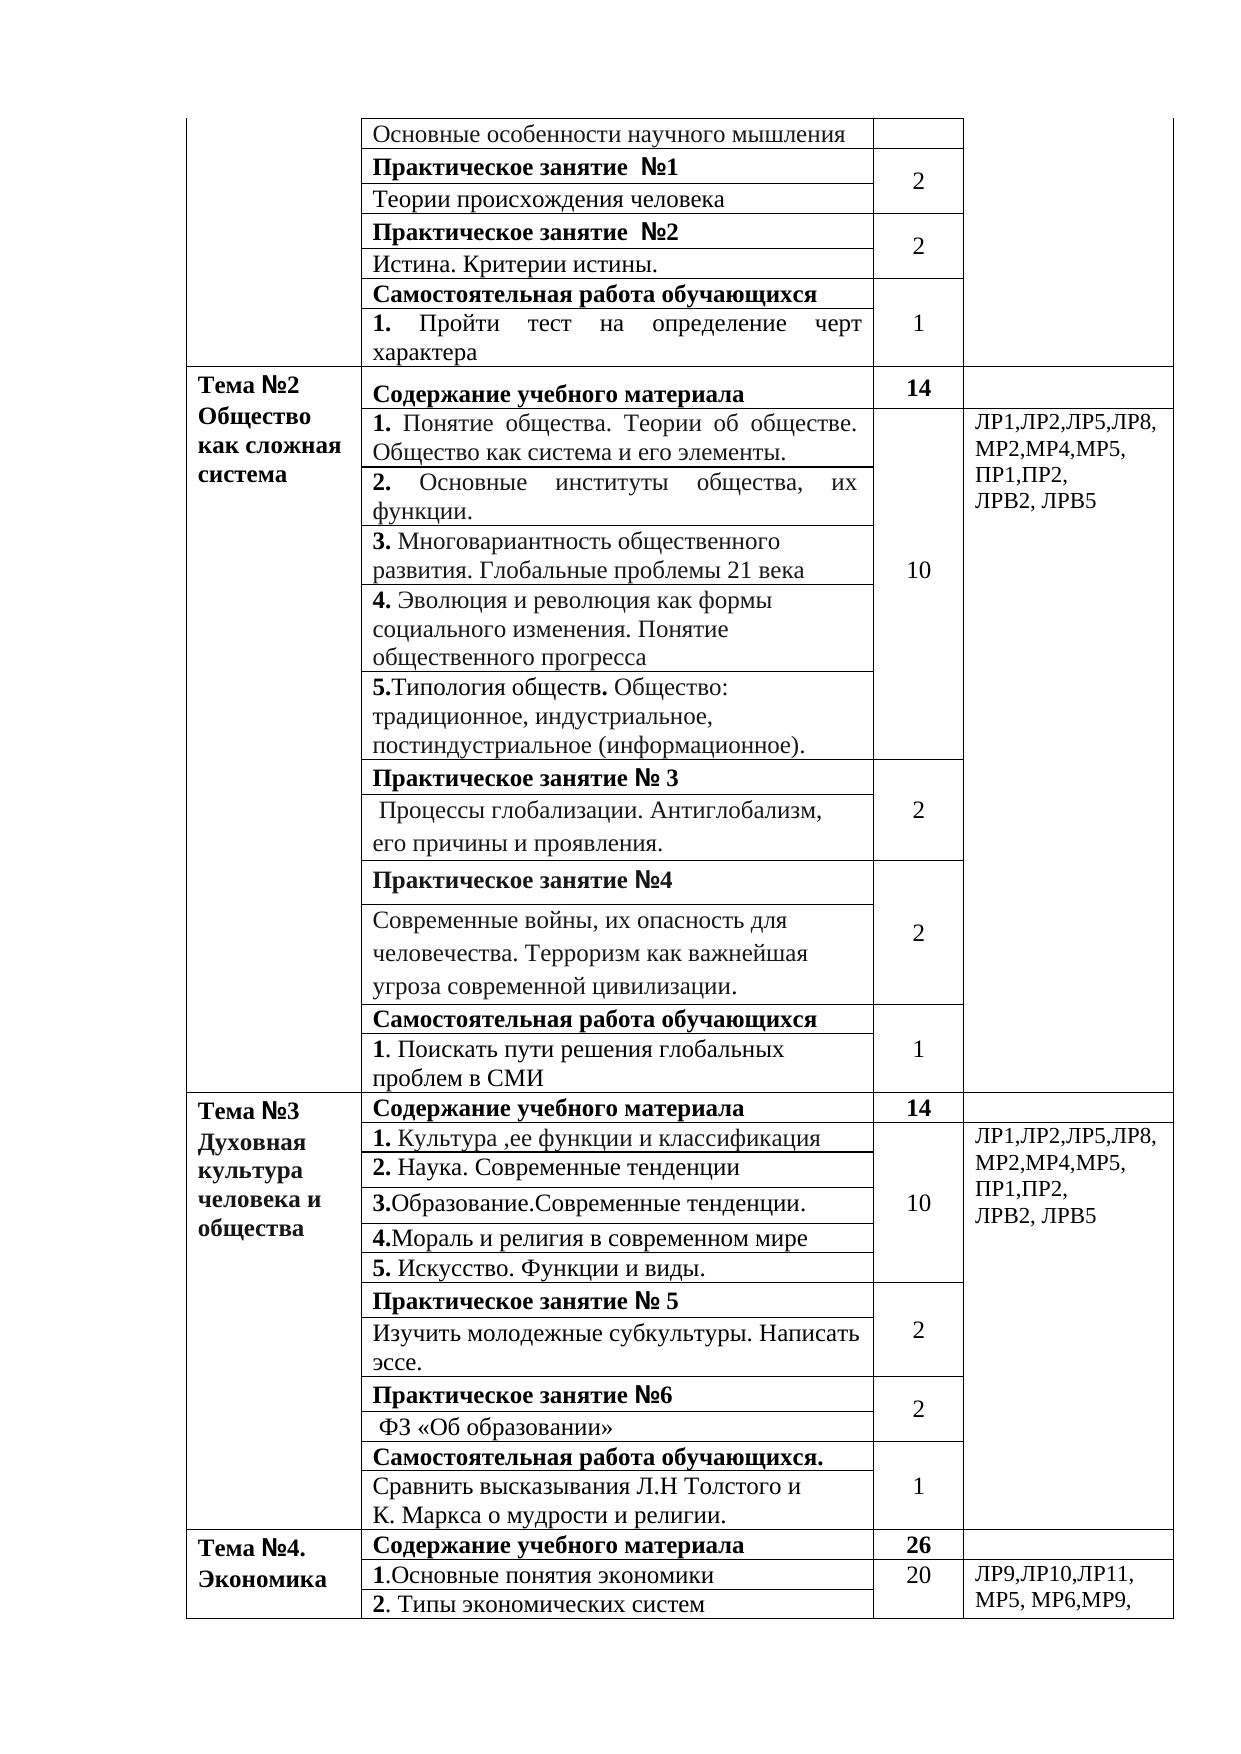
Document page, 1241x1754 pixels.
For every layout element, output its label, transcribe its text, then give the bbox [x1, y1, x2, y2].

table_cell ФЗ «Об образовании» [362, 1412, 873, 1441]
table_cell 4. Эволюция и революция как формы социального изменения. Понятие общественного прогресса [362, 585, 873, 671]
table_cell Практическое занятие № 3 [362, 760, 873, 794]
table_cell Изучить молодежные субкультуры. Написать эссе. [362, 1318, 873, 1376]
table_cell Практическое занятие №6 [362, 1377, 873, 1411]
table_cell Тема №2 Общество как сложная система [187, 367, 361, 1092]
table_cell Сравнить высказывания Л.Н Толстого и К. Маркса о мудрости и религии. [362, 1471, 873, 1529]
table_cell 10 [874, 1123, 963, 1282]
table_cell Самостоятельная работа обучающихся. [362, 1442, 873, 1470]
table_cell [362, 119, 873, 148]
table_cell Тема №3 Духовная культура человека и общества [187, 1093, 361, 1529]
table_cell 5. Искусство. Функции и виды. [362, 1253, 873, 1282]
table_cell 2. Наука. Современные тенденции [362, 1153, 873, 1187]
table_cell ЛР1,ЛР2,ЛР5,ЛР8, МР2,МР4,МР5, ПР1,ПР2, ЛРВ2, ЛРВ5 [964, 1123, 1173, 1529]
table_cell Содержание учебного материала [362, 1530, 873, 1559]
table_cell 26 [874, 1530, 963, 1559]
table_cell [964, 1530, 1173, 1559]
table_cell Истина. Критерии истины. [362, 249, 873, 278]
table_cell Процессы глобализации. Антиглобализм, его причины и проявления. [362, 795, 873, 860]
table_cell 2 [874, 760, 963, 860]
table_cell 1. Поискать пути решения глобальных проблем в СМИ [362, 1034, 873, 1092]
table_cell Содержание учебного материала [362, 367, 873, 407]
table_cell 2 [874, 1283, 963, 1376]
table_cell 2 [874, 1377, 963, 1441]
table_cell Теории происхождения человека [362, 184, 873, 213]
table_cell 4.Мораль и религия в современном мире [362, 1224, 873, 1252]
table_cell 1 [874, 1442, 963, 1529]
table_cell Практическое занятие №1 [362, 149, 873, 183]
table_cell 2. Типы экономических систем [362, 1590, 873, 1618]
table_cell 2 [874, 861, 963, 1003]
table_cell Содержание учебного материала [362, 1093, 873, 1122]
table_cell 1.Основные понятия экономики [362, 1560, 873, 1588]
table_cell 10 [874, 409, 963, 758]
table_cell 1 [874, 1005, 963, 1092]
table_cell Современные войны, их опасность для человечества. Терроризм как важнейшая угроза современной цивилизации. [362, 905, 873, 1003]
table_cell 5.Типология обществ. Общество: традиционное, индустриальное, постиндустриальное (информационное). [362, 672, 873, 758]
table_cell 14 [874, 367, 963, 407]
table_cell Тема №4. Экономика как система хозяйства и наука [187, 1530, 361, 1618]
table_cell 1. Понятие общества. Теории об обществе. Общество как система и его элементы. [362, 409, 873, 466]
table_cell Практическое занятие №2 [362, 214, 873, 248]
table_cell Практическое занятие №4 [362, 861, 873, 904]
table_cell 20 [874, 1560, 963, 1618]
table_cell [964, 367, 1173, 407]
table_cell Самостоятельная работа обучающихся [362, 279, 873, 307]
table_cell ЛР1,ЛР2,ЛР5,ЛР8, МР2,МР4,МР5, ПР1,ПР2, ЛРВ2, ЛРВ5 [964, 409, 1173, 1092]
table_cell Самостоятельная работа обучающихся [362, 1005, 873, 1033]
table_cell ЛР9,ЛР10,ЛР11, МР5, МР6,МР9, ПР1,ПР5, ЛРВ2, ЛРВ5 [964, 1560, 1173, 1618]
table_cell Практическое занятие № 5 [362, 1283, 873, 1317]
table_cell 1. Пройти тест на определение черт характера [362, 309, 873, 366]
table_cell 3.Образование.Современные тенденции. [362, 1188, 873, 1222]
table_cell 1. Культура ,ее функции и классификация [362, 1123, 873, 1151]
table_cell 2. Основные институты общества, их функции. [362, 468, 873, 525]
table_cell 2 [874, 149, 963, 213]
table_cell 2 [874, 214, 963, 278]
table_cell 3. Многовариантность общественного развития. Глобальные проблемы 21 века [362, 526, 873, 584]
table_cell 14 [874, 1093, 963, 1122]
table_cell [964, 1093, 1173, 1122]
table_cell 1 [874, 279, 963, 366]
